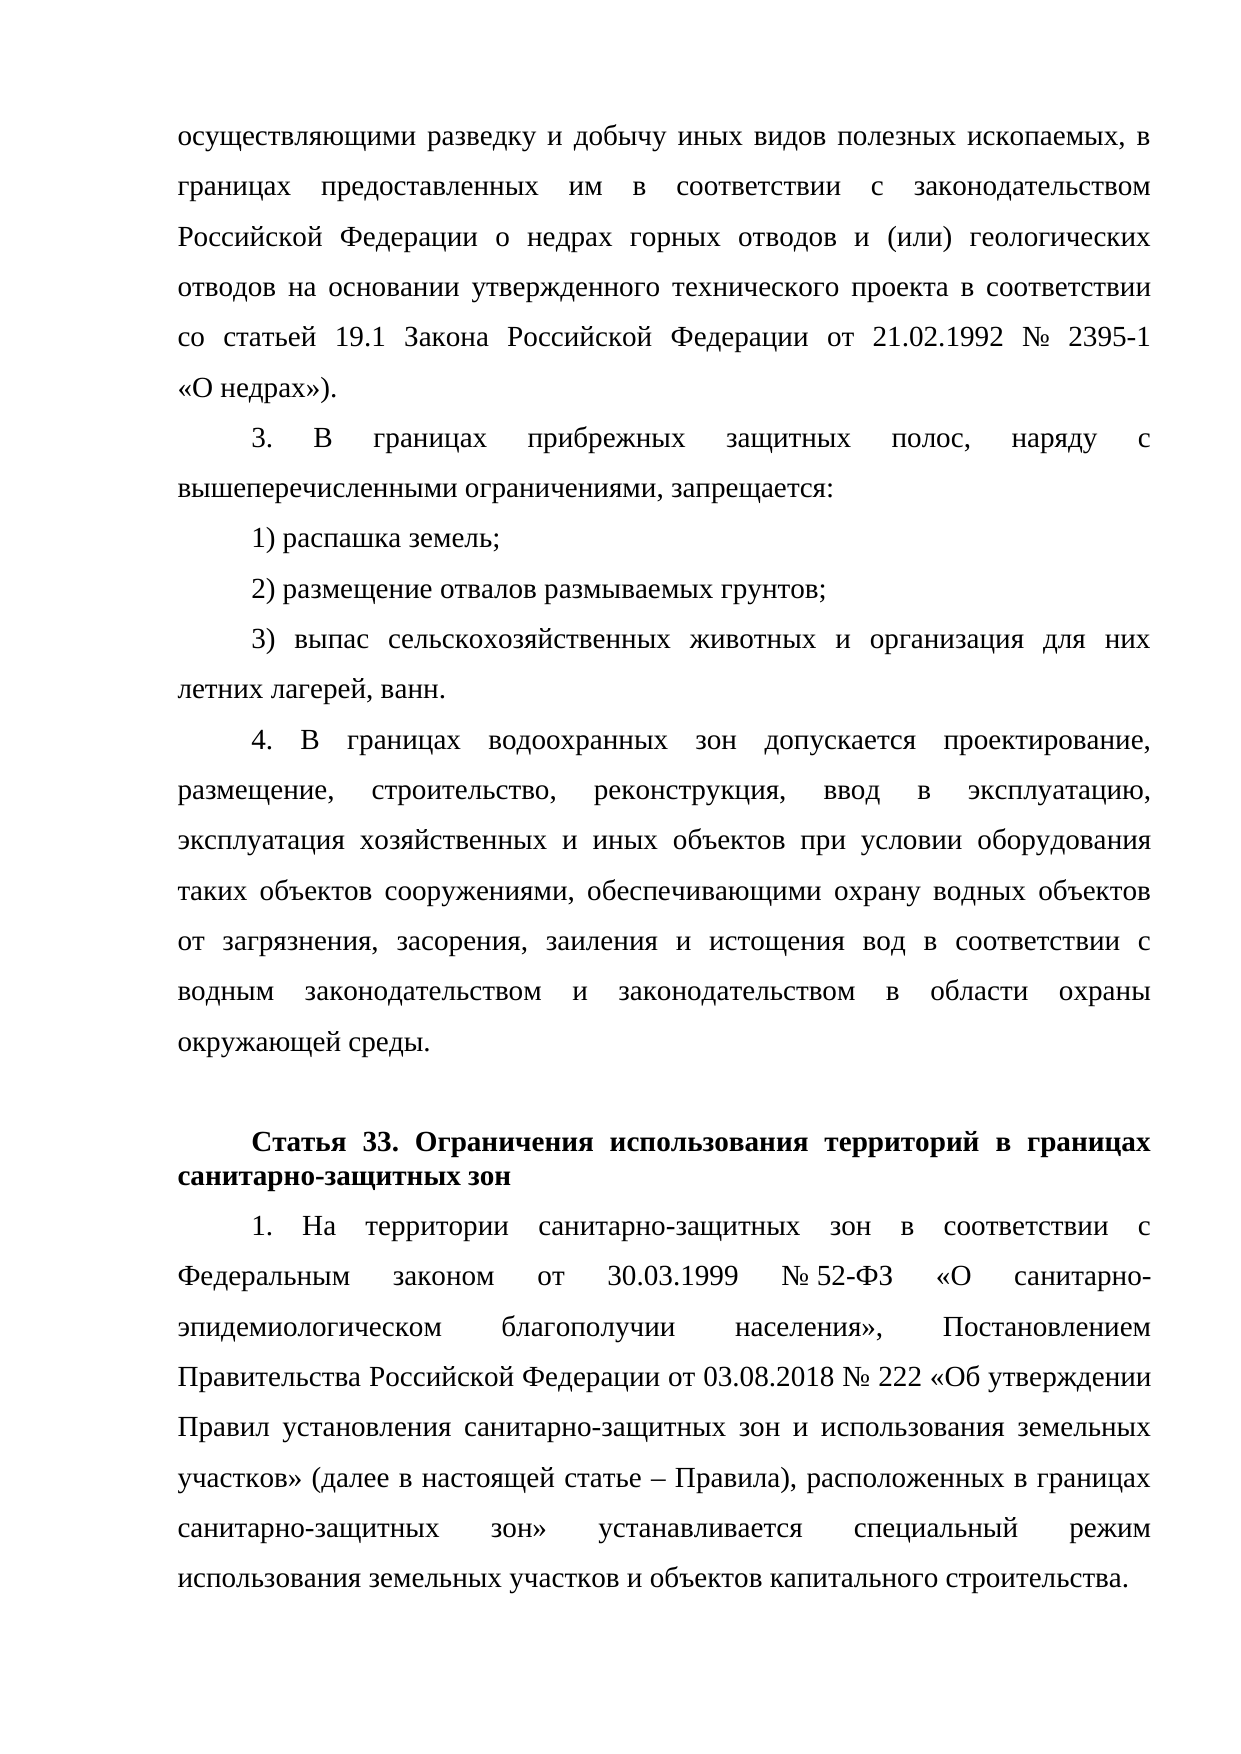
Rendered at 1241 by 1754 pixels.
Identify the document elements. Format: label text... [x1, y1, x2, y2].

text 3) выпас сельскохозяйственных животных и организация для них летних лагерей, ванн. [177, 621, 1152, 705]
text 2) размещение отвалов размываемых грунтов; [177, 571, 1152, 604]
text 1) распашка земель; [177, 521, 1152, 554]
text 3. В границах прибрежных защитных полос, наряду с вышеперечисленными ограничениями, запрещается: [177, 420, 1152, 504]
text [177, 118, 1152, 403]
text 1. На территории санитарно-защитных зон в соответствии с Федеральным законом от 30.03.1999 № 52-ФЗ «О санитарно-эпидемиологическом благополучии населения», Постановлением Правительства Российской Федерации от 03.08.2018 № 222 «Об утверждении Правил установления санитарно-защитных зон и использования земельных участков» (далее в настоящей статье – Правила), расположенных в границах санитарно-защитных зон» устанавливается специальный режим использования земельных участков и объектов капитального строительства. [177, 1208, 1152, 1594]
text Статья 33. Ограничения использования территорий в границах санитарно-защитных зон [177, 1124, 1152, 1191]
text 4. В границах водоохранных зон допускается проектирование, размещение, строительство, реконструкция, ввод в эксплуатацию, эксплуатация хозяйственных и иных объектов при условии оборудования таких объектов сооружениями, обеспечивающими охрану водных объектов от загрязнения, засорения, заиления и истощения вод в соответствии с водным законодательством и законодательством в области охраны окружающей среды. [177, 722, 1152, 1057]
